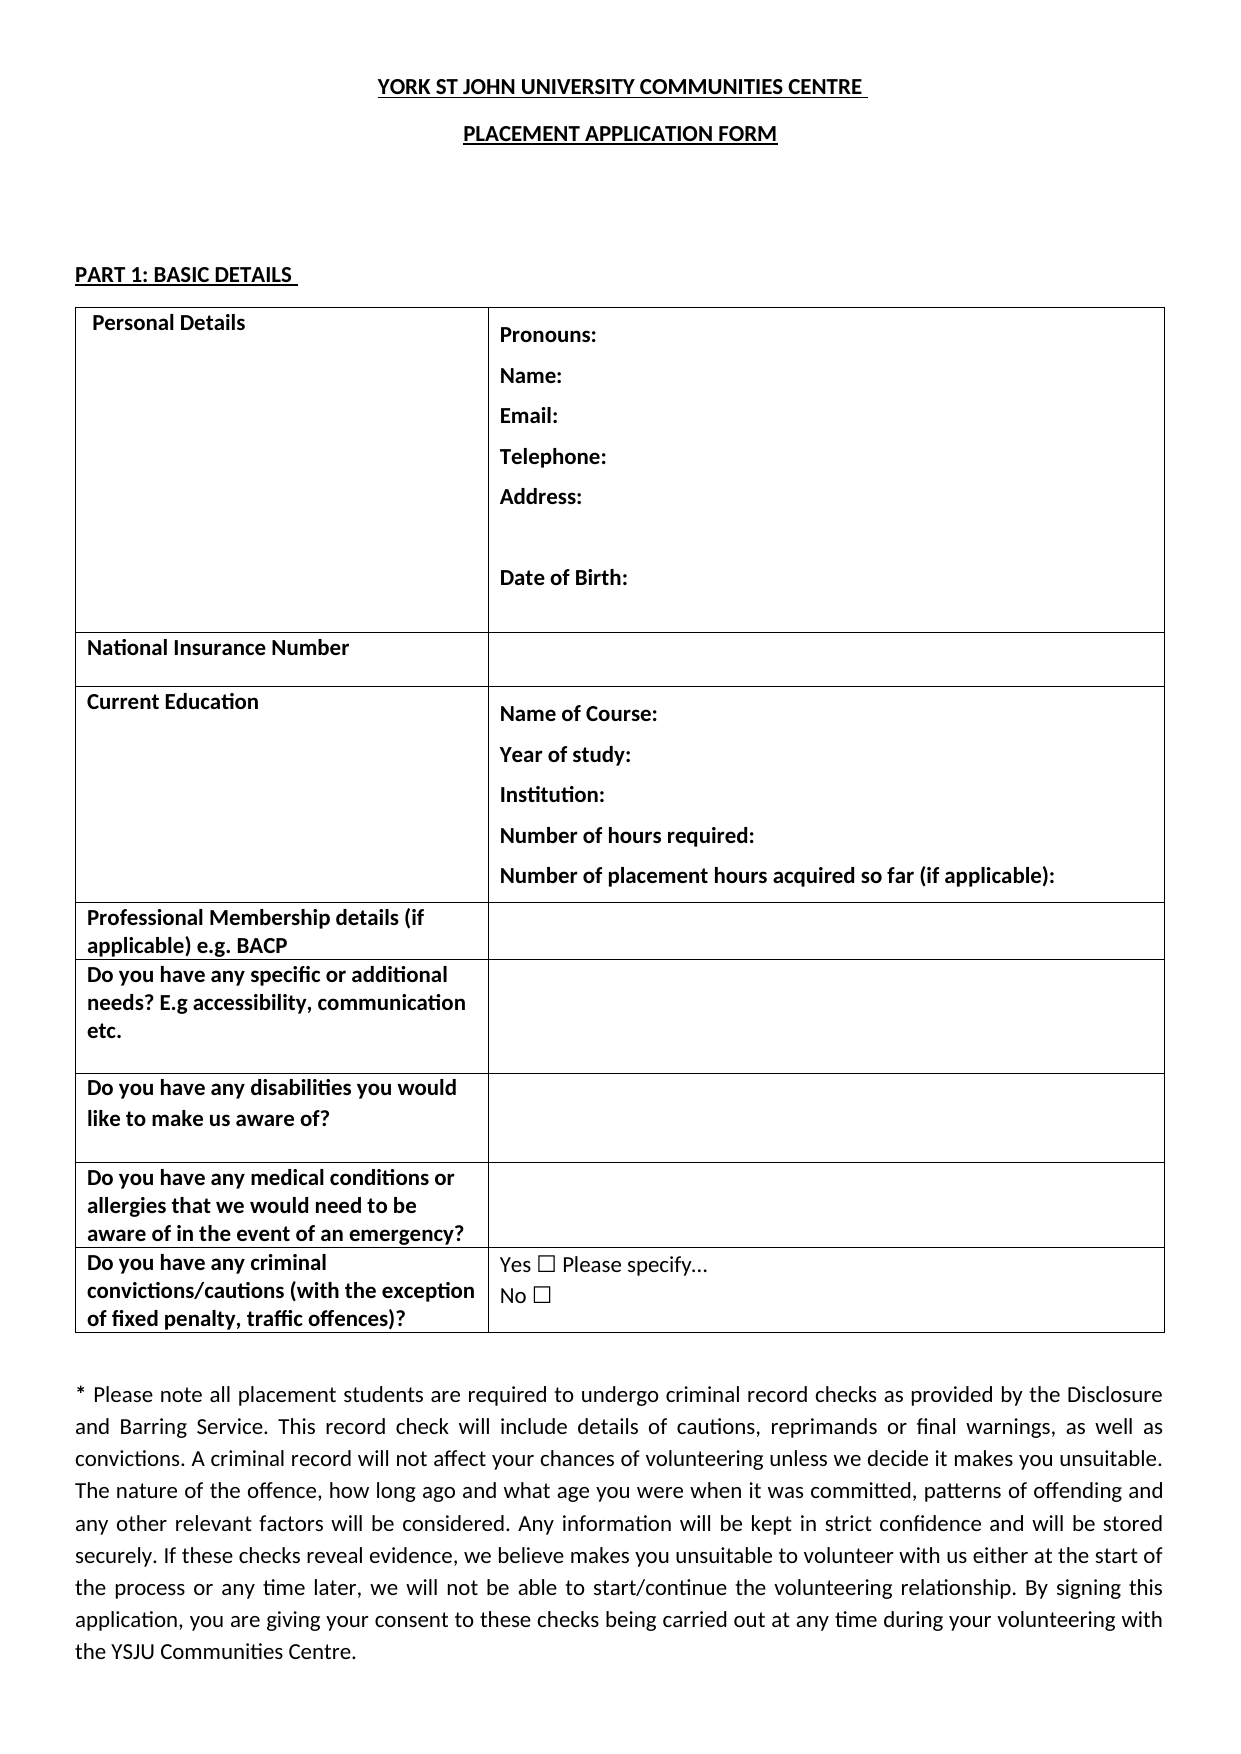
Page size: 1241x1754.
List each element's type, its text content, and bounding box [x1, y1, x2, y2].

table_cell Do you have any disabilities you would like to make us aware of? [76, 1074, 488, 1162]
table_header Personal Details [76, 308, 488, 632]
table_cell [489, 903, 1164, 959]
text YORK ST JOHN UNIVERSITY COMMUNITIES CENTRE [75, 72, 1165, 100]
table_cell Do you have any specific or additional needs? E.g accessibility, communication etc. [76, 960, 488, 1072]
table_cell Do you have any criminal convictions/cautions (with the exception of fixed penalty, traffic offences)? [76, 1248, 488, 1332]
text PART 1: BASIC DETAILS [75, 260, 1165, 288]
table_cell Name of Course: Year of study: Institution: Number of hours required: Number of placement hours acquired so far (if applicable): [489, 687, 1164, 902]
table_cell National Insurance Number [76, 633, 488, 686]
text * Please note all placement students are required to undergo criminal record checks as provided by the Disclosure and Barring Service. This record check will include details of cautions, reprimands or final warnings, as well as convictions. A criminal record will not affect your chances of volunteering unless we decide it makes you unsuitable. The nature of the offence, how long ago and what age you were when it was committed, patterns of offending and any other relevant factors will be considered. Any information will be kept in strict confidence and will be stored securely. If these checks reveal evidence, we believe makes you unsuitable to volunteer with us either at the start of the process or any time later, we will not be able to start/continue the volunteering relationship. By signing this application, you are giving your consent to these checks being carried out at any time during your volunteering with the YSJU Communities Centre. [75, 1380, 1165, 1666]
table_cell [489, 1074, 1164, 1162]
text PLACEMENT APPLICATION FORM [75, 119, 1165, 147]
table_header Pronouns: Name: Email: Telephone: Address: Date of Birth: [489, 308, 1164, 632]
table_cell [489, 960, 1164, 1072]
table_cell Yes Please specify… No [489, 1248, 1164, 1332]
table_cell [489, 633, 1164, 686]
table_cell Do you have any medical conditions or allergies that we would need to be aware of in the event of an emergency? [76, 1163, 488, 1247]
table_cell [489, 1163, 1164, 1247]
table_cell Current Education [76, 687, 488, 902]
table_cell Professional Membership details (if applicable) e.g. BACP [76, 903, 488, 959]
